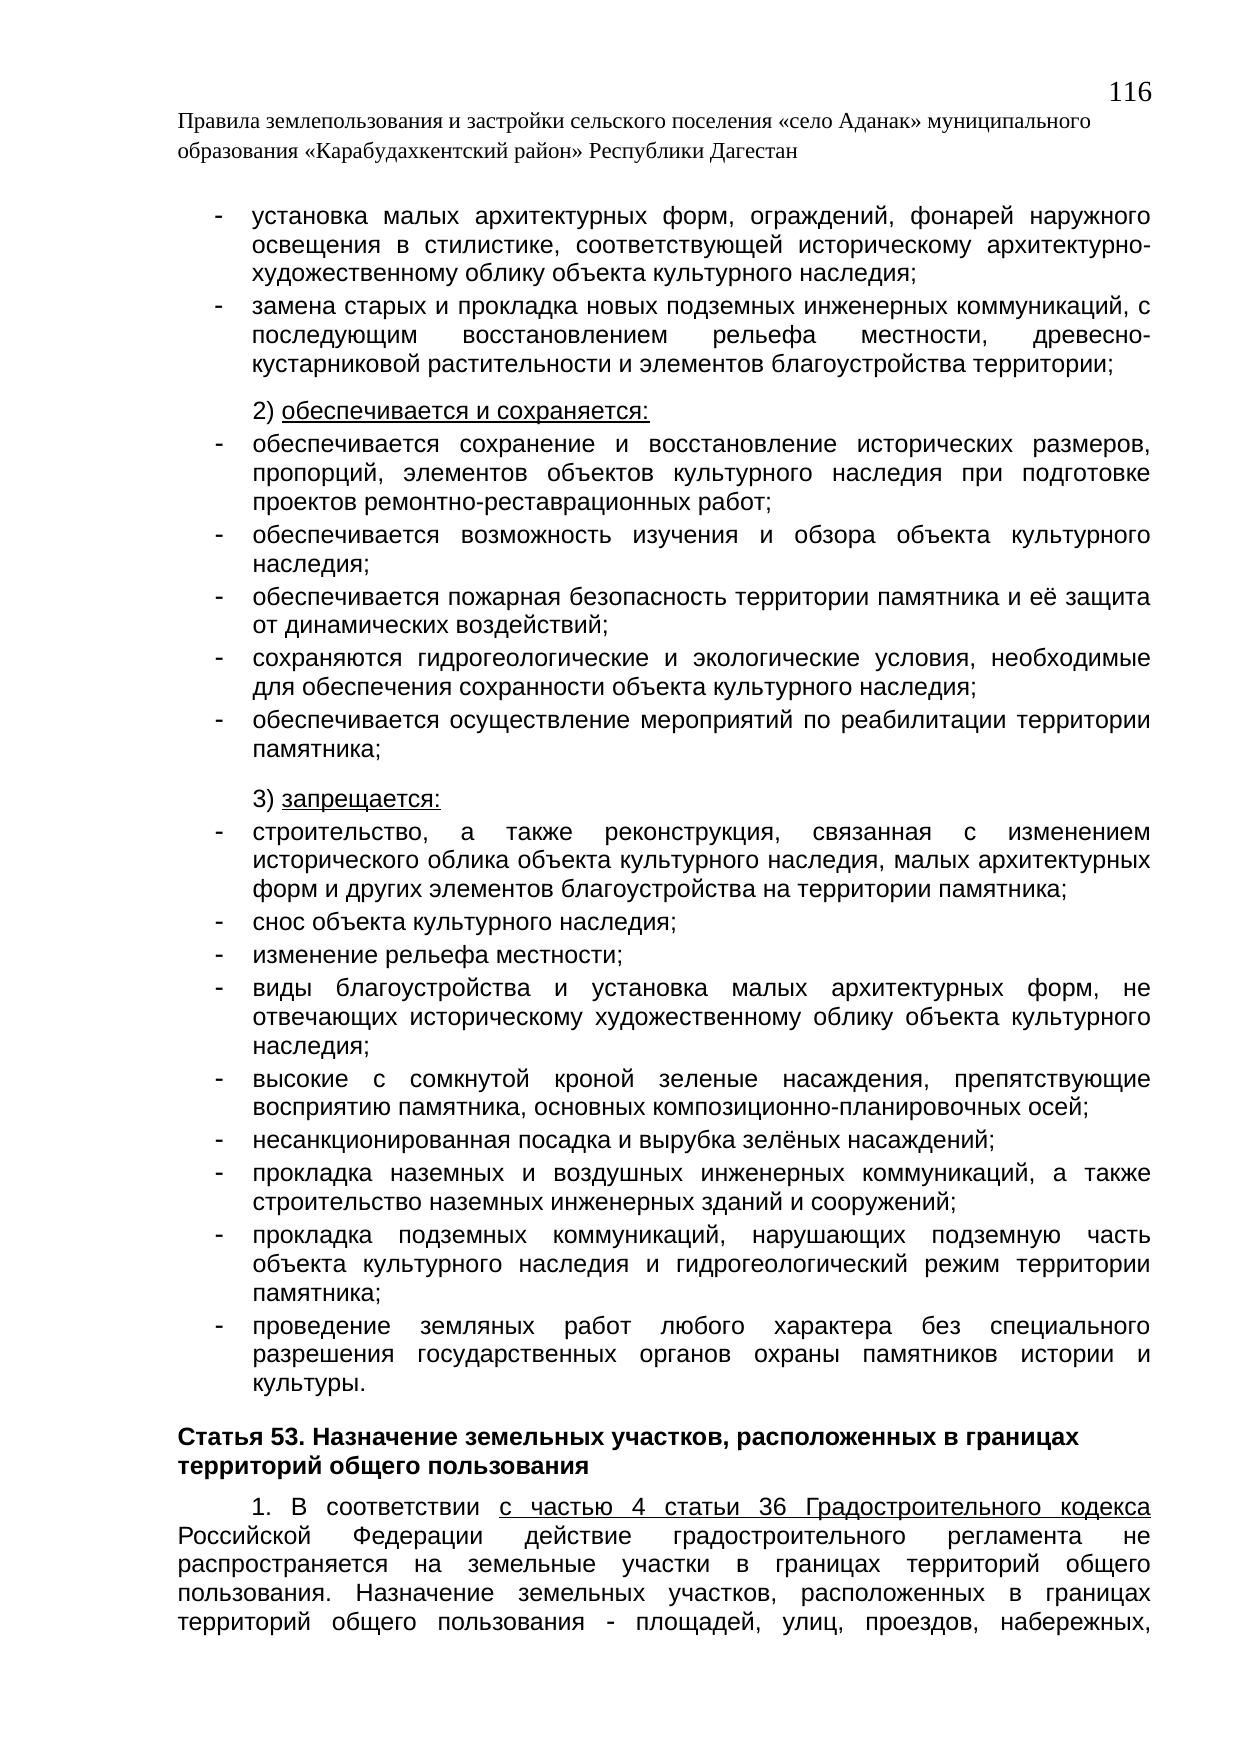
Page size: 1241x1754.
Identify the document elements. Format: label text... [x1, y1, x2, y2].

text 3) запрещается: [252, 783, 1152, 812]
list снос объекта культурного наследия; [215, 907, 1152, 936]
list несанкционированная посадка и вырубка зелёных насаждений; [215, 1125, 1152, 1154]
list прокладка подземных коммуникаций, нарушающих подземную часть объекта культурного наследия и гидрогеологический режим территории памятника; [215, 1220, 1152, 1306]
list высокие с сомкнутой кроной зеленые насаждения, препятствующие восприятию памятника, основных композиционно-планировочных осей; [215, 1063, 1152, 1121]
list обеспечивается возможность изучения и обзора объекта культурного наследия; [215, 520, 1152, 577]
list установка малых архитектурных форм, ограждений, фонарей наружного освещения в стилистике, соответствующей историческому архитектурно-художественному облику объекта культурного наследия; [214, 201, 1152, 287]
list изменение рельефа местности; [215, 940, 1152, 969]
list обеспечивается сохранение и восстановление исторических размеров, пропорций, элементов объектов культурного наследия при подготовке проектов ремонтно-реставрационных работ; [215, 429, 1152, 516]
text Статья 53. Назначение земельных участков, расположенных в границах территорий общего пользования [177, 1422, 1163, 1479]
list обеспечивается пожарная безопасность территории памятника и её защита от динамических воздействий; [215, 582, 1152, 639]
list строительство, а также реконструкция, связанная с изменением исторического облика объекта культурного наследия, малых архитектурных форм и других элементов благоустройства на территории памятника; [215, 816, 1152, 903]
list обеспечивается осуществление мероприятий по реабилитации территории памятника; [215, 705, 1152, 763]
list виды благоустройства и установка малых архитектурных форм, не отвечающих историческому художественному облику объекта культурного наследия; [215, 973, 1152, 1059]
list сохраняются гидрогеологические и экологические условия, необходимые для обеспечения сохранности объекта культурного наследия; [215, 643, 1152, 701]
text 2) обеспечивается и сохраняется: [252, 396, 1152, 425]
list проведение земляных работ любого характера без специального разрешения государственных органов охраны памятников истории и культуры. [215, 1311, 1152, 1397]
list замена старых и прокладка новых подземных инженерных коммуникаций, с последующим восстановлением рельефа местности, древесно-кустарниковой растительности и элементов благоустройства территории; [214, 291, 1152, 378]
list прокладка наземных и воздушных инженерных коммуникаций, а также строительство наземных инженерных зданий и сооружений; [215, 1158, 1152, 1216]
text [177, 1492, 1152, 1636]
